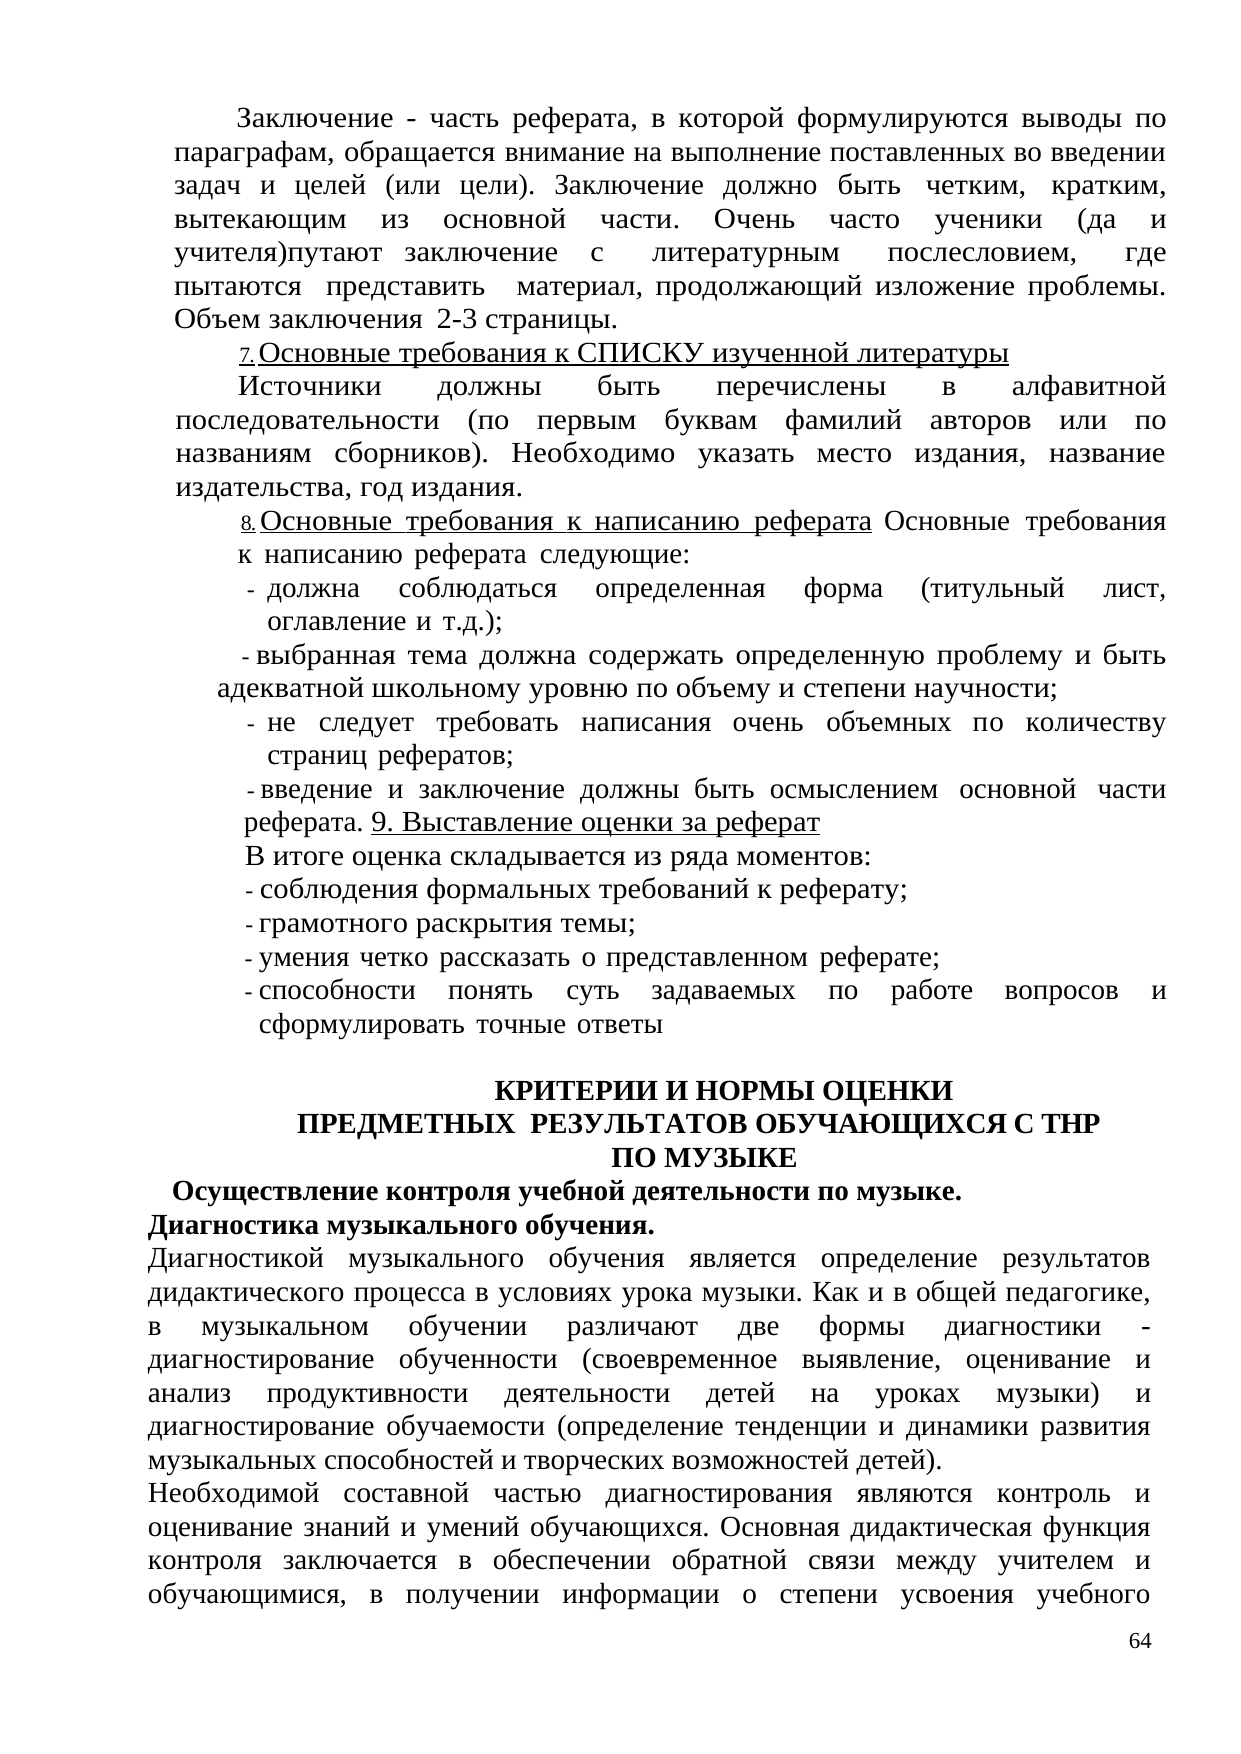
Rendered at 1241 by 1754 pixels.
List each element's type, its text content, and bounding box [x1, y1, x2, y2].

list Основные требования к СПИСКУ изученной литературы [239, 335, 1166, 368]
text Заключение - часть реферата, в которой формулируются выводы по параграфам, обращается внимание на выполнение поставленных во введении задач и целей (или цели). Заключение должно быть четким, кратким, вытекающим из основной части. Очень часто ученики (да и учителя)путают заключение с литературным послесловием, где пытаются представить материал, продолжающий изложение проблемы. Объем заключения 2-3 страницы. [174, 100, 1166, 335]
text КРИТЕРИИ И НОРМЫ ОЦЕНКИ [281, 1073, 1166, 1106]
text Осуществление контроля учебной деятельности по музыке. [148, 1173, 1152, 1207]
text Источники должны быть перечислены в алфавитной последовательности (по первым буквам фамилий авторов или по названиям сборников). Необходимо указать место издания, название издательства, год издания. [175, 368, 1166, 503]
text В итоге оценка складывается из ряда моментов: [244, 838, 1166, 872]
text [148, 1475, 1152, 1609]
list введение и заключение должны быть осмыслением основной части реферата. 9. Выставление оценки за реферат [244, 771, 1166, 838]
list соблюдения формальных требований к реферату; [245, 872, 1166, 905]
list способности понять суть задаваемых по работе вопросов и сформулировать точные ответы [244, 972, 1166, 1039]
list ПО МУЗЫКЕ [172, 1140, 1166, 1173]
list Основные требования к написанию реферата Основные требования к написанию реферата следующие: [238, 503, 1166, 570]
list не следует требовать написания очень объемных по количеству страниц рефератов; [247, 704, 1166, 771]
list выбранная тема должна содержать определенную проблему и быть адекватной школьному уровню по объему и степени научности; [217, 637, 1166, 704]
text Диагностикой музыкального обучения является определение результатов дидактического процесса в условиях урока музыки. Как и в общей педагогике, в музыкальном обучении различают две формы диагностики - диагностирование обученности (своевременное выявление, оценивание и анализ продуктивности деятельности детей на уроках музыки) и диагностирование обучаемости (определение тенденции и динамики развития музыкальных способностей и творческих возможностей детей). [148, 1241, 1152, 1475]
list должна соблюдаться определенная форма (титульный лист, оглавление и т.д.); [247, 570, 1166, 637]
text ПРЕДМЕТНЫХ РЕЗУЛЬТАТОВ ОБУЧАЮЩИХСЯ С ТНР [231, 1106, 1166, 1140]
list умения четко рассказать о представленном реферате; [244, 939, 1166, 972]
list грамотного раскрытия темы; [245, 905, 1166, 939]
text Диагностика музыкального обучения. [148, 1207, 1152, 1241]
